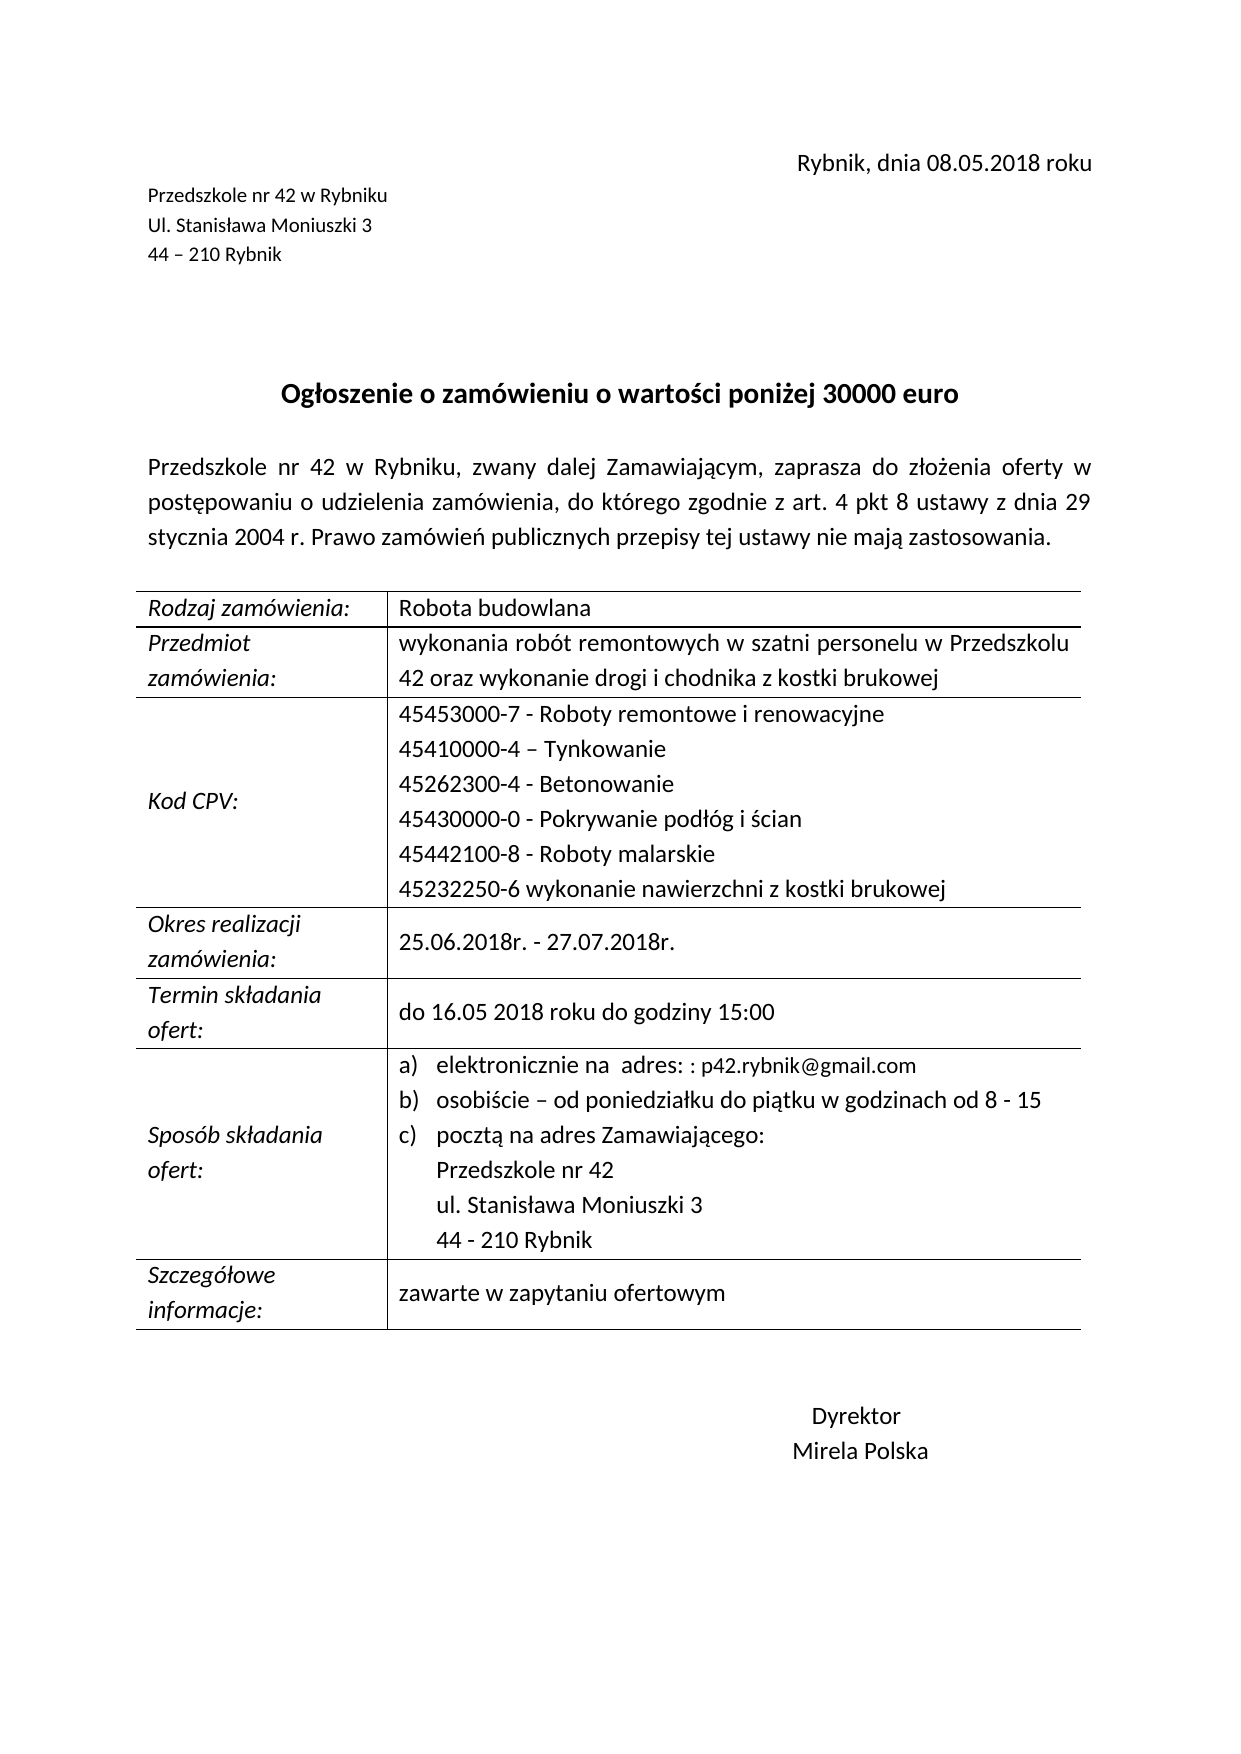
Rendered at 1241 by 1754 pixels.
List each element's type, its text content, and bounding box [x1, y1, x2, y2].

table_cell do 16.05 2018 roku do godziny 15:00 [388, 979, 1081, 1048]
text Mirela Polska [148, 1435, 1093, 1466]
table_cell Przedmiot zamówienia: [136, 628, 387, 697]
text Ul. Stanisława Moniuszki 3 [148, 212, 1093, 237]
table_cell Okres realizacji zamówienia: [136, 908, 387, 978]
text Ogłoszenie o zamówieniu o wartości poniżej 30000 euro [148, 375, 1093, 411]
text Przedszkole nr 42 w Rybniku, zwany dalej Zamawiającym, zaprasza do złożenia oferty w postępowaniu o udzielenia zamówienia, do którego zgodnie z art. 4 pkt 8 ustawy z dnia 29 stycznia 2004 r. Prawo zamówień publicznych przepisy tej ustawy nie mają zastosowania. [148, 451, 1093, 552]
table_header Rodzaj zamówienia: [136, 592, 387, 626]
table_header Robota budowlana [388, 592, 1081, 626]
table_cell Termin składania ofert: [136, 979, 387, 1048]
table_cell Kod CPV: [136, 698, 387, 907]
table_cell 25.06.2018r. - 27.07.2018r. [388, 908, 1081, 978]
table_cell 45453000-7 - Roboty remontowe i renowacyjne 45410000-4 – Tynkowanie 45262300-4 - Betonowanie 45430000-0 - Pokrywanie podłóg i ścian 45442100-8 - Roboty malarskie 45232250-6 wykonanie nawierzchni z kostki brukowej [388, 698, 1081, 907]
table_cell Szczegółowe informacje: [136, 1260, 387, 1329]
table_cell elektronicznie na adres: : p42.rybnik@gmail.com osobiście – od poniedziałku do piątku w godzinach od 8 - 15 pocztą na adres Zamawiającego: Przedszkole nr 42 ul. Stanisława Moniuszki 3 44 - 210 Rybnik [388, 1049, 1081, 1258]
text Dyrektor [148, 1400, 1093, 1431]
table_cell wykonania robót remontowych w szatni personelu w Przedszkolu 42 oraz wykonanie drogi i chodnika z kostki brukowej [388, 628, 1081, 697]
text 44 – 210 Rybnik [148, 241, 1093, 266]
table_cell Sposób składania ofert: [136, 1049, 387, 1258]
table_cell zawarte w zapytaniu ofertowym [388, 1260, 1081, 1329]
text Rybnik, dnia 08.05.2018 roku [148, 148, 1093, 178]
text Przedszkole nr 42 w Rybniku [148, 183, 1093, 208]
